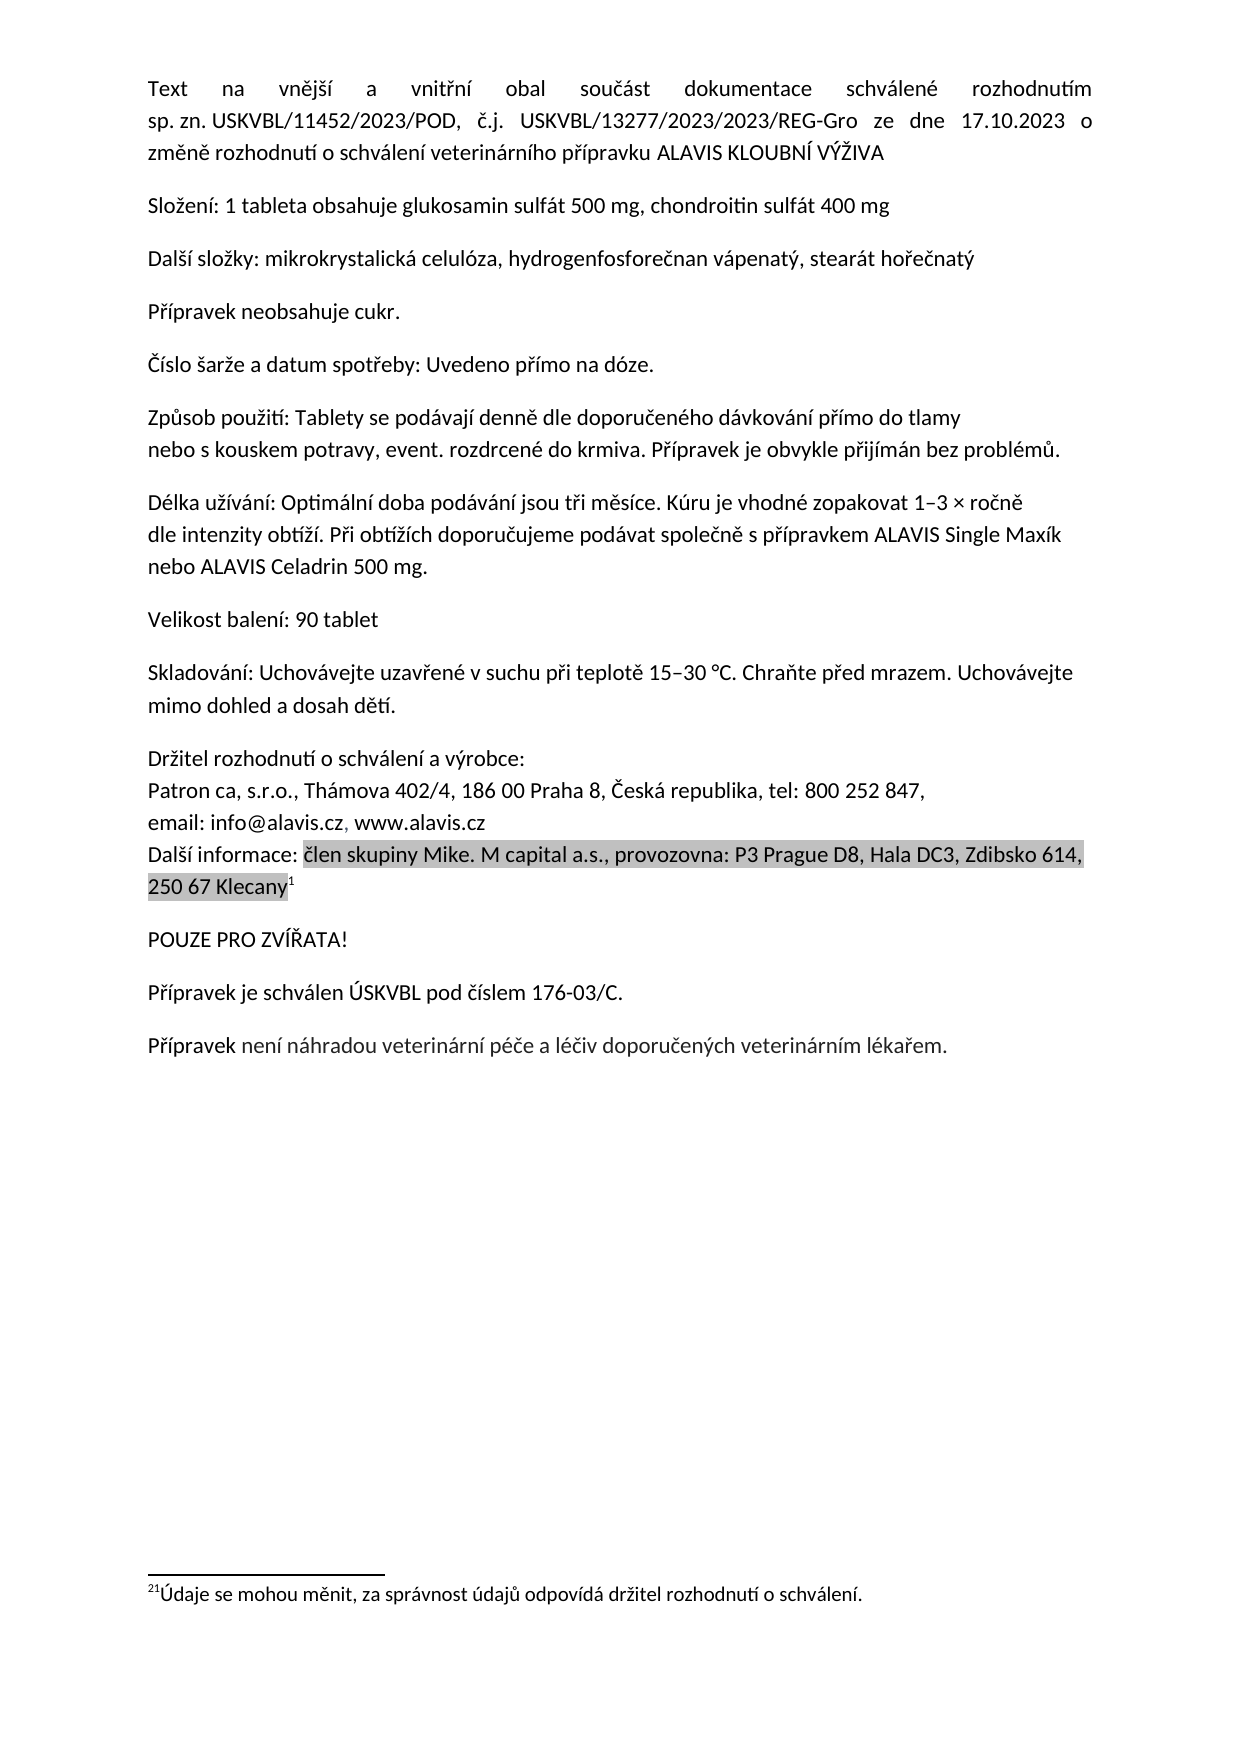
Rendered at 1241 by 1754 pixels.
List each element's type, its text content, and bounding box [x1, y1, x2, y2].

text Délka užívání: Optimální doba podávání jsou tři měsíce. Kúru je vhodné zopakovat 1–3 × ročně dle intenzity obtíží. Při obtížích doporučujeme podávat společně s přípravkem ALAVIS Single Maxík nebo ALAVIS Celadrin 500 mg. [148, 488, 1093, 581]
text Přípravek je schválen ÚSKVBL pod číslem 176-03/C. [148, 978, 1093, 1007]
text Přípravek není náhradou veterinární péče a léčiv doporučených veterinárním lékařem. [148, 1032, 1093, 1059]
text Skladování: Uchovávejte uzavřené v suchu při teplotě 15–30 °C. Chraňte před mrazem. Uchovávejte mimo dohled a dosah dětí. [148, 658, 1093, 719]
text POUZE PRO ZVÍŘATA! [148, 926, 1093, 953]
text Další informace: člen skupiny Mike. M capital a.s., provozovna: P3 Prague D8, Hala DC3, Zdibsko 614, 250 67 Klecany1 [148, 840, 1093, 901]
text Přípravek neobsahuje cukr. [148, 297, 1093, 325]
text Způsob použití: Tablety se podávají denně dle doporučeného dávkování přímo do tlamy nebo s kouskem potravy, event. rozdrcené do krmiva. Přípravek je obvykle přijímán bez problémů. [148, 403, 1093, 463]
text Složení: 1 tableta obsahuje glukosamin sulfát 500 mg, chondroitin sulfát 400 mg [148, 191, 1093, 219]
text Další složky: mikrokrystalická celulóza, hydrogenfosforečnan vápenatý, stearát hořečnatý [148, 244, 1093, 272]
text Patron ca, s.r.o., Thámova 402/4, 186 00 Praha 8, Česká republika, tel: 800 252 847, email: info@alavis.cz, www.alavis.cz [148, 776, 1093, 836]
text Držitel rozhodnutí o schválení a výrobce: [148, 744, 1093, 772]
text Číslo šarže a datum spotřeby: Uvedeno přímo na dóze. [148, 350, 1093, 378]
text Velikost balení: 90 tablet [148, 606, 1093, 633]
